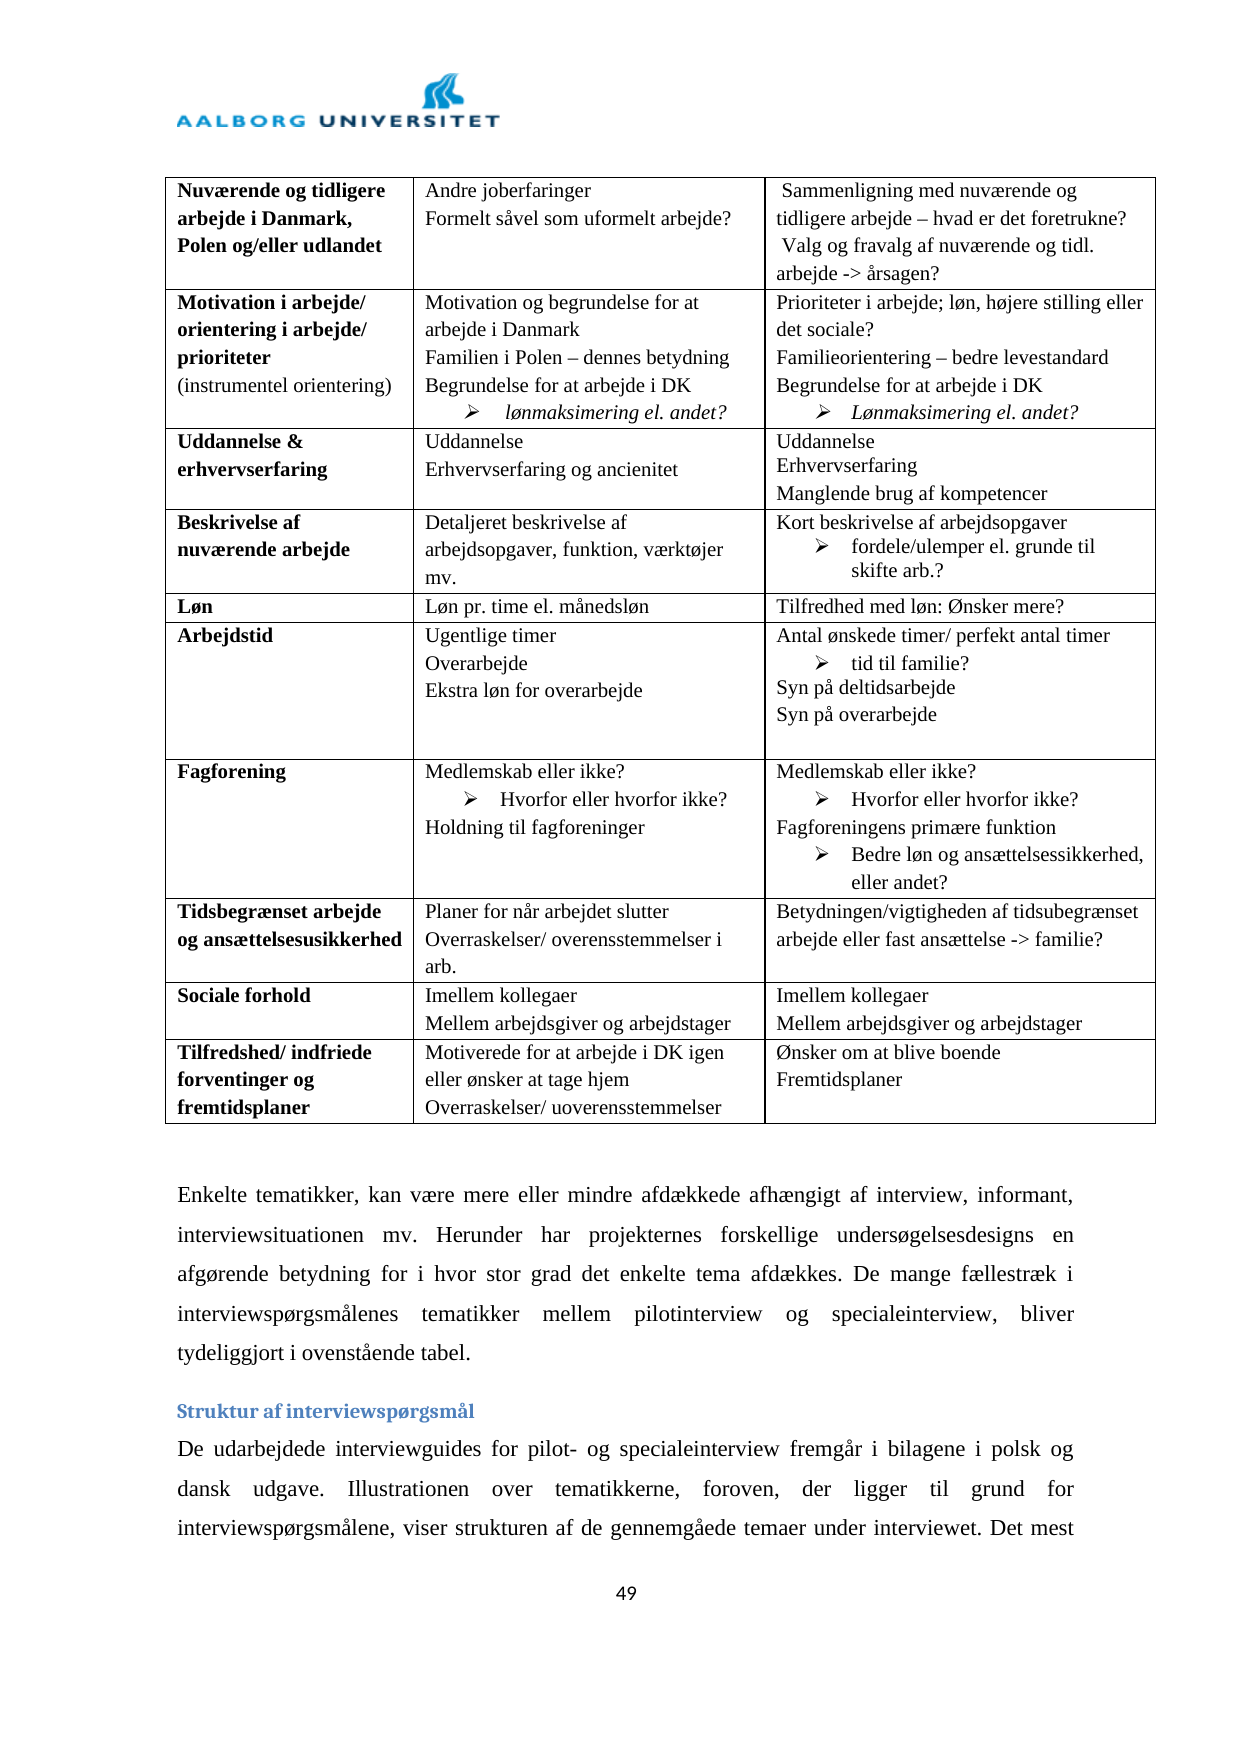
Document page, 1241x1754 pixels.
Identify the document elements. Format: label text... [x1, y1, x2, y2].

table_cell Tidsbegrænset arbejde og ansættelsesusikkerhed [166, 899, 413, 982]
picture [177, 73, 500, 127]
table_cell Motivation i arbejde/ orientering i arbejde/ prioriteter (instrumentel orientering) [166, 290, 413, 428]
text Enkelte tematikker, kan være mere eller mindre afdækkede afhængigt af interview, informant, interviewsituationen mv. Herunder har projekternes forskellige undersøgelsesdesigns en afgørende betydning for i hvor stor grad det enkelte tema afdækkes. De mange fællestræk i interviewspørgsmålenes tematikker mellem pilotinterview og specialeinterview, bliver tydeliggjort i ovenstående tabel. [177, 1181, 1075, 1366]
table_cell Løn [166, 594, 413, 622]
table_cell Sociale forhold [166, 983, 413, 1038]
table_cell Arbejdstid [166, 623, 413, 758]
table_cell Uddannelse & erhvervserfaring [166, 429, 413, 509]
table_cell Detaljeret beskrivelse af arbejdsopgaver, funktion, værktøjer mv. [414, 510, 764, 593]
table_cell Sammenligning med nuværende og tidligere arbejde – hvad er det foretrukne? Valg og fravalg af nuværende og tidl. arbejde -> årsagen? [766, 178, 1155, 289]
table_cell Beskrivelse af nuværende arbejde [166, 510, 413, 593]
subtitle Struktur af interviewspørgsmål [177, 1399, 1075, 1423]
table_cell Medlemskab eller ikke? Hvorfor eller hvorfor ikke? Fagforeningens primære funktion Bedre løn og ansættelsessikkerhed, eller andet? [766, 760, 1155, 898]
table_cell Motiverede for at arbejde i DK igen eller ønsker at tage hjem Overraskelser/ uoverensstemmelser [414, 1040, 764, 1123]
table_cell Andre joberfaringer Formelt såvel som uformelt arbejde? [414, 178, 764, 289]
table_cell Planer for når arbejdet slutter Overraskelser/ overensstemmelser i arb. [414, 899, 764, 982]
table_cell Tilfredshed/ indfriede forventinger og fremtidsplaner [166, 1040, 413, 1123]
table_cell Prioriteter i arbejde; løn, højere stilling eller det sociale? Familieorientering – bedre levestandard Begrundelse for at arbejde i DK Lønmaksimering el. andet? [766, 290, 1155, 428]
table_cell Nuværende og tidligere arbejde i Danmark, Polen og/eller udlandet [166, 178, 413, 289]
table_cell Medlemskab eller ikke? Hvorfor eller hvorfor ikke? Holdning til fagforeninger [414, 760, 764, 898]
table_cell Ønsker om at blive boende Fremtidsplaner [766, 1040, 1155, 1123]
table_cell Imellem kollegaer Mellem arbejdsgiver og arbejdstager [766, 983, 1155, 1038]
table_cell Antal ønskede timer/ perfekt antal timer tid til familie? Syn på deltidsarbejde Syn på overarbejde [766, 623, 1155, 758]
table_cell Fagforening [166, 760, 413, 898]
table_cell Uddannelse Erhvervserfaring og ancienitet [414, 429, 764, 509]
table_cell Kort beskrivelse af arbejdsopgaver fordele/ulemper el. grunde til skifte arb.? [766, 510, 1155, 593]
table_cell Løn pr. time el. månedsløn [414, 594, 764, 622]
table_cell Motivation og begrundelse for at arbejde i Danmark Familien i Polen – dennes betydning Begrundelse for at arbejde i DK lønmaksimering el. andet? [414, 290, 764, 428]
table_cell Tilfredhed med løn: Ønsker mere? [766, 594, 1155, 622]
table_cell Ugentlige timer Overarbejde Ekstra løn for overarbejde [414, 623, 764, 758]
table_cell Betydningen/vigtigheden af tidsubegrænset arbejde eller fast ansættelse -> familie? [766, 899, 1155, 982]
table_cell Imellem kollegaer Mellem arbejdsgiver og arbejdstager [414, 983, 764, 1038]
table_cell Uddannelse Erhvervserfaring Manglende brug af kompetencer [766, 429, 1155, 509]
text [177, 1435, 1075, 1541]
